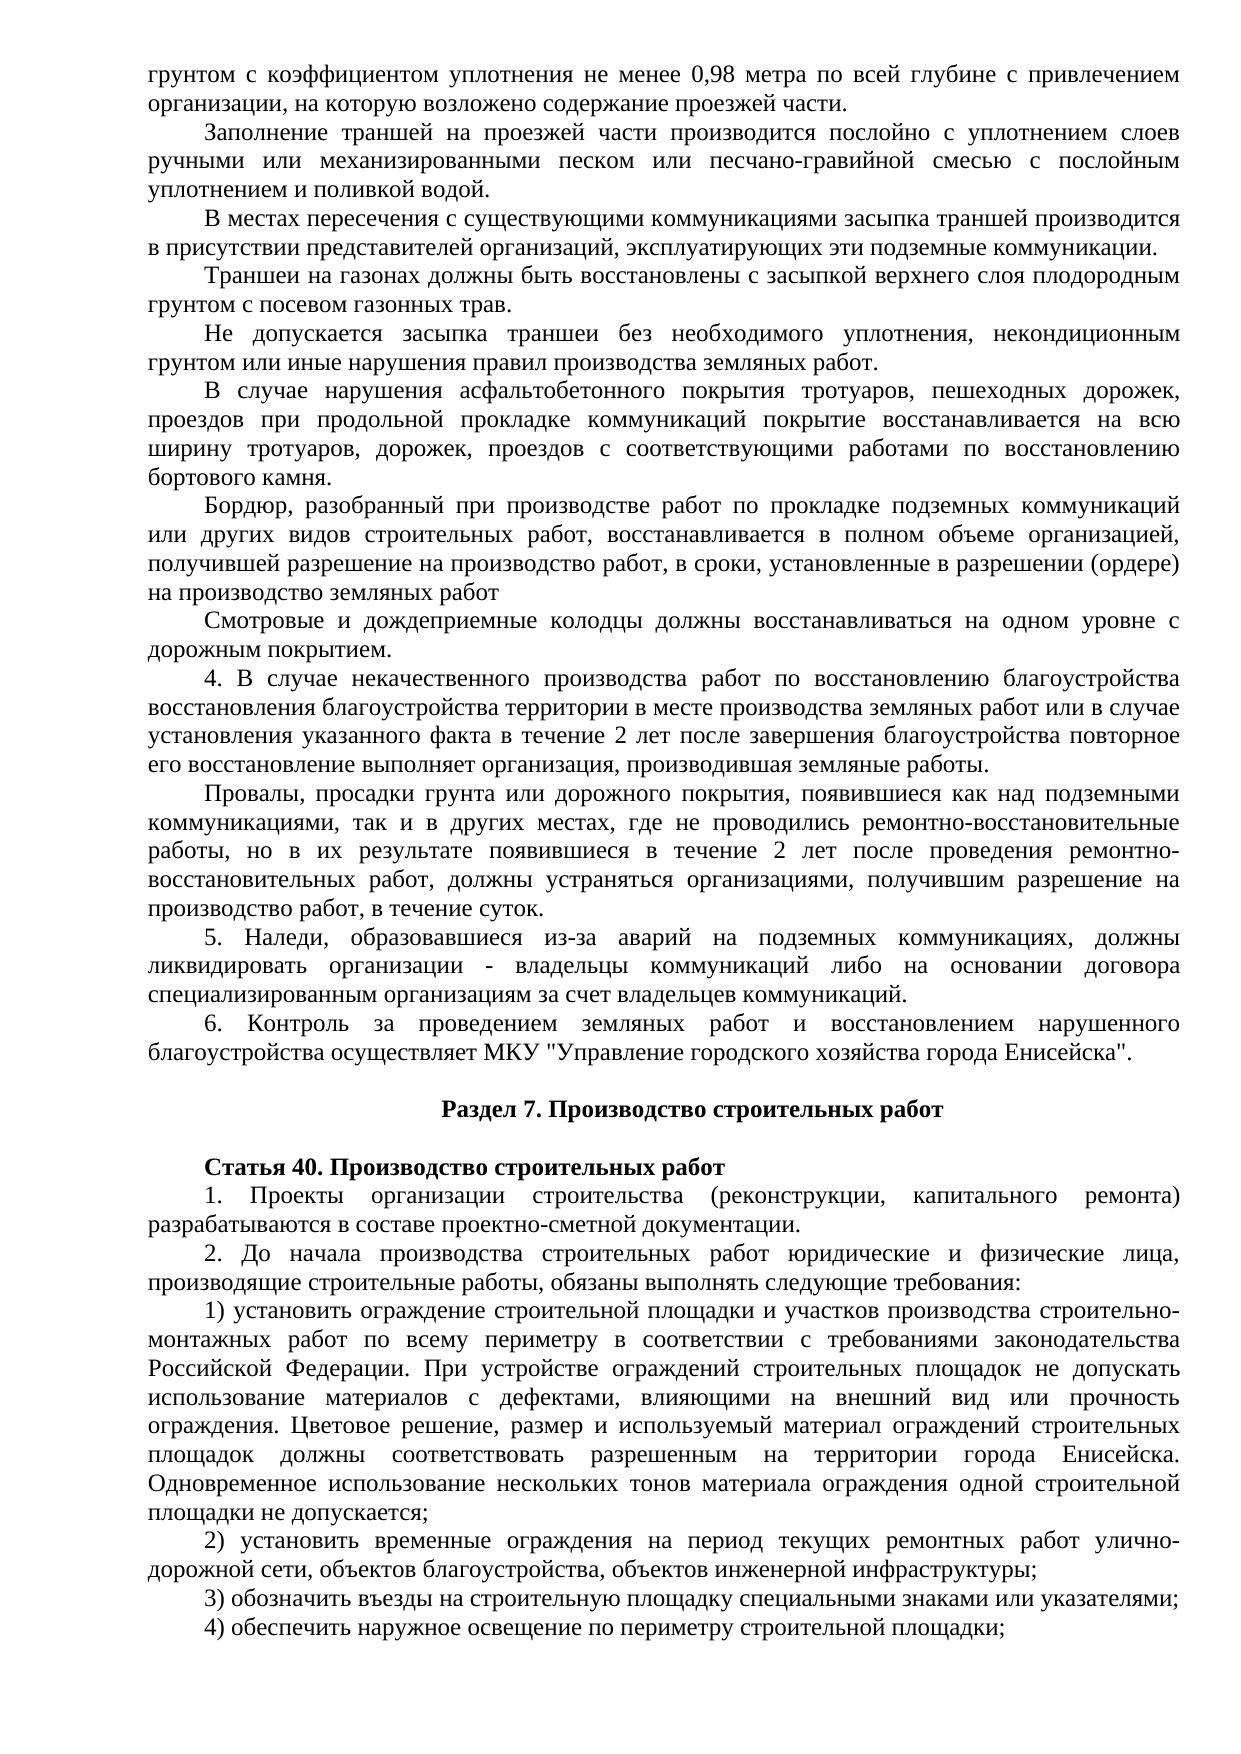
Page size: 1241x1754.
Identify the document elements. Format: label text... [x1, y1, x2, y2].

text 6. Контроль за проведением земляных работ и восстановлением нарушенного благоустройства осуществляет МКУ "Управление городского хозяйства города Енисейска". [148, 1008, 1181, 1065]
text Провалы, просадки грунта или дорожного покрытия, появившиеся как над подземными коммуникациями, так и в других местах, где не проводились ремонтно-восстановительные работы, но в их результате появившиеся в течение 2 лет после проведения ремонтно-восстановительных работ, должны устраняться организациями, получившим разрешение на производство работ, в течение суток. [148, 778, 1181, 922]
text 4. В случае некачественного производства работ по восстановлению благоустройства восстановления благоустройства территории в месте производства земляных работ или в случае установления указанного факта в течение 2 лет после завершения благоустройства повторное его восстановление выполняет организация, производившая земляные работы. [148, 663, 1181, 778]
text 4) обеспечить наружное освещение по периметру строительной площадки; [148, 1612, 1181, 1640]
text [148, 59, 1181, 117]
text Раздел 7. Производство строительных работ [148, 1094, 1181, 1123]
text 5. Наледи, образовавшиеся из-за аварий на подземных коммуникациях, должны ликвидировать организации - владельцы коммуникаций либо на основании договора специализированным организациям за счет владельцев коммуникаций. [148, 922, 1181, 1008]
text Статья 40. Производство строительных работ [148, 1152, 1181, 1180]
text Траншеи на газонах должны быть восстановлены с засыпкой верхнего слоя плодородным грунтом с посевом газонных трав. [148, 260, 1181, 318]
text Заполнение траншей на проезжей части производится послойно с уплотнением слоев ручными или механизированными песком или песчано-гравийной смесью с послойным уплотнением и поливкой водой. [148, 117, 1181, 203]
text В случае нарушения асфальтобетонного покрытия тротуаров, пешеходных дорожек, проездов при продольной прокладке коммуникаций покрытие восстанавливается на всю ширину тротуаров, дорожек, проездов с соответствующими работами по восстановлению бортового камня. [148, 375, 1181, 490]
text В местах пересечения с существующими коммуникациями засыпка траншей производится в присутствии представителей организаций, эксплуатирующих эти подземные коммуникации. [148, 203, 1181, 260]
text 2. До начала производства строительных работ юридические и физические лица, производящие строительные работы, обязаны выполнять следующие требования: [148, 1238, 1181, 1295]
text Не допускается засыпка траншеи без необходимого уплотнения, некондиционным грунтом или иные нарушения правил производства земляных работ. [148, 318, 1181, 375]
text Смотровые и дождеприемные колодцы должны восстанавливаться на одном уровне с дорожным покрытием. [148, 605, 1181, 663]
text 3) обозначить въезды на строительную площадку специальными знаками или указателями; [148, 1583, 1181, 1612]
text 1) установить ограждение строительной площадки и участков производства строительно-монтажных работ по всему периметру в соответствии с требованиями законодательства Российской Федерации. При устройстве ограждений строительных площадок не допускать использование материалов с дефектами, влияющими на внешний вид или прочность ограждения. Цветовое решение, размер и используемый материал ограждений строительных площадок должны соответствовать разрешенным на территории города Енисейска. Одновременное использование нескольких тонов материала ограждения одной строительной площадки не допускается; [148, 1295, 1181, 1525]
text 1. Проекты организации строительства (реконструкции, капитального ремонта) разрабатываются в составе проектно-сметной документации. [148, 1180, 1181, 1238]
text 2) установить временные ограждения на период текущих ремонтных работ улично-дорожной сети, объектов благоустройства, объектов инженерной инфраструктуры; [148, 1525, 1181, 1583]
text Бордюр, разобранный при производстве работ по прокладке подземных коммуникаций или других видов строительных работ, восстанавливается в полном объеме организацией, получившей разрешение на производство работ, в сроки, установленные в разрешении (ордере) на производство земляных работ [148, 490, 1181, 605]
